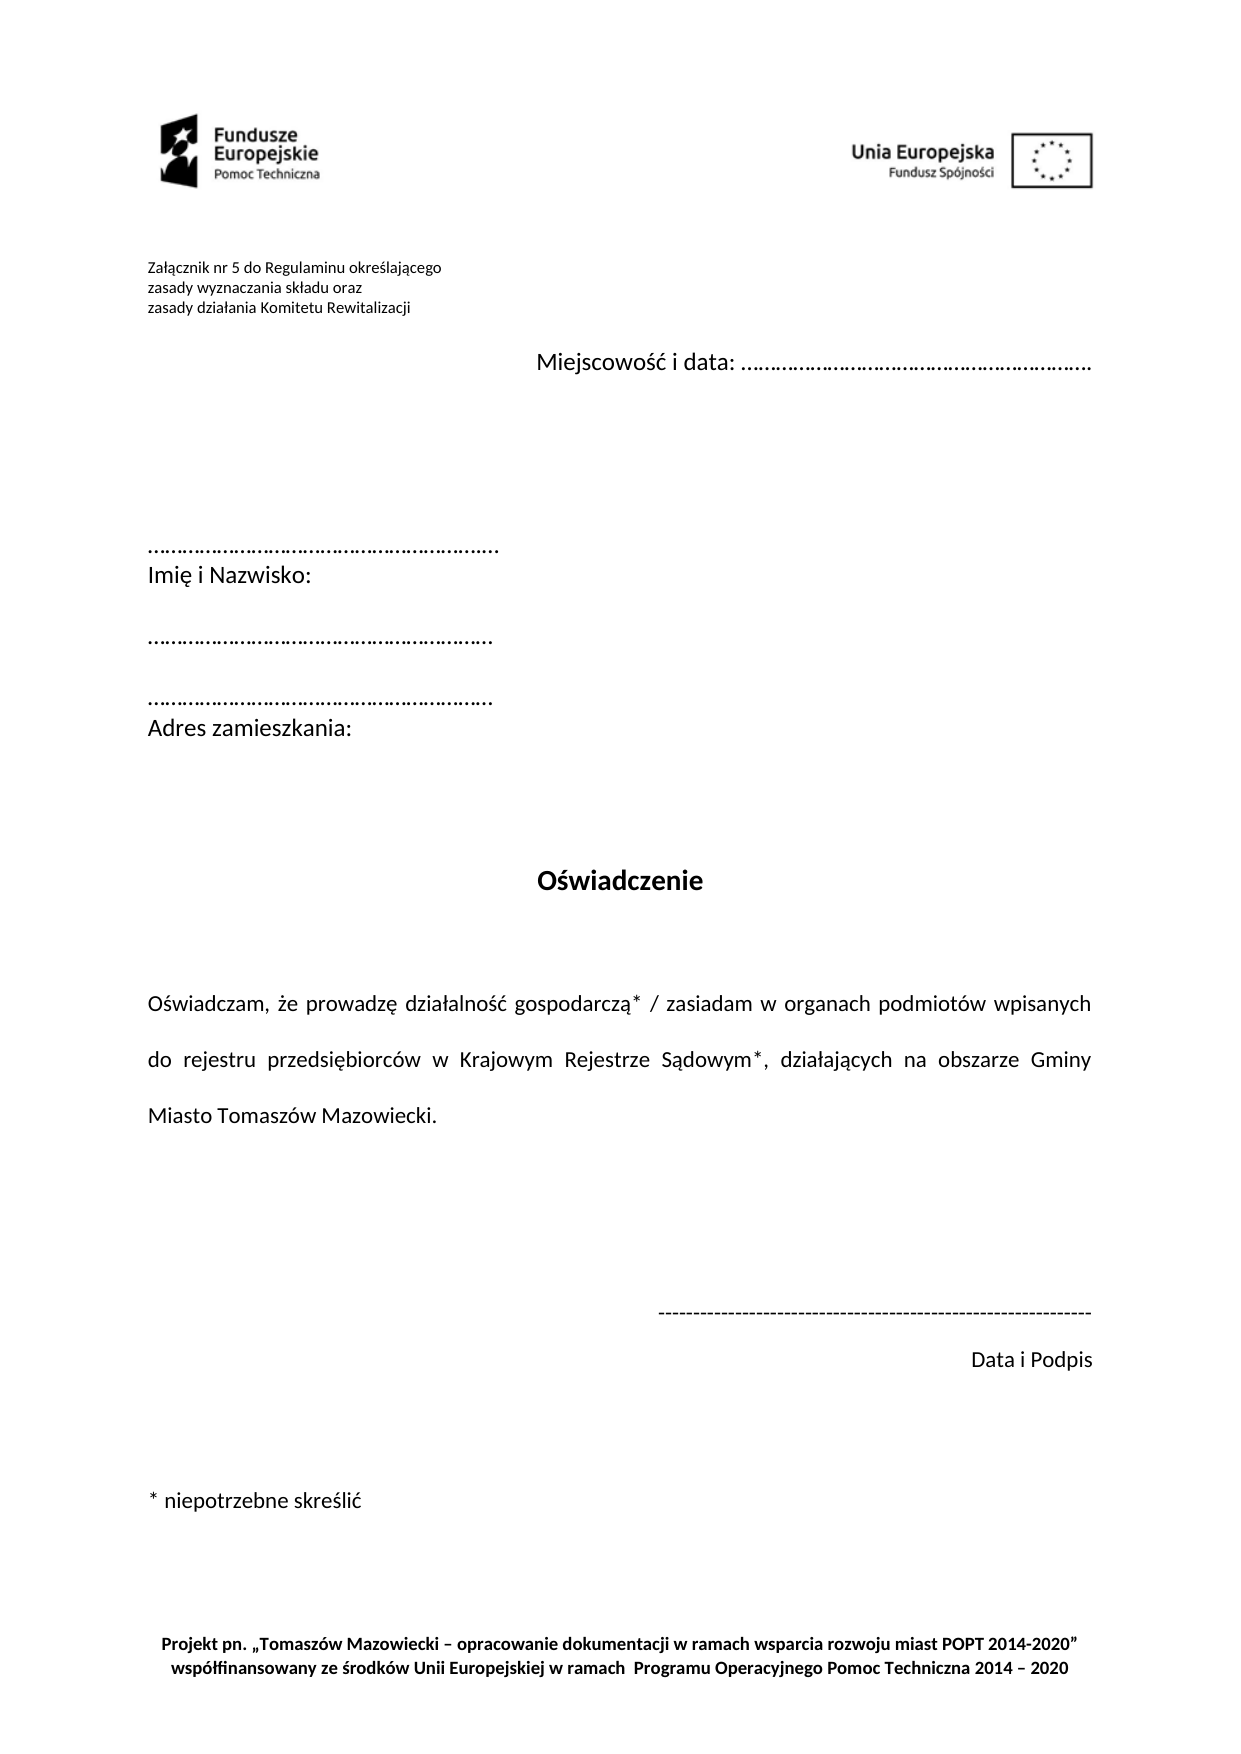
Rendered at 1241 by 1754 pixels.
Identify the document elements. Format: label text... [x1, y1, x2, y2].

picture [842, 114, 1107, 199]
text Data i Podpis [148, 1345, 1093, 1373]
text …………………………………………………… [148, 682, 1093, 712]
text Oświadczenie [148, 862, 1093, 898]
text zasady działania Komitetu Rewitalizacji [148, 297, 1093, 318]
text zasady wyznaczania składu oraz [148, 277, 1093, 297]
text Adres zamieszkania: [148, 712, 1093, 743]
text Oświadczam, że prowadzę działalność gospodarczą* / zasiadam w organach podmiotów wpisanych do rejestru przedsiębiorców w Krajowym Rejestrze Sądowym*, działających na obszarze Gminy Miasto Tomaszów Mazowiecki. [148, 989, 1093, 1129]
text -------------------------------------------------------------- [148, 1298, 1093, 1326]
text ………………………………………………….… [148, 529, 1093, 559]
text …………………………………………………… [148, 621, 1093, 651]
text Imię i Nazwisko: [148, 559, 1093, 590]
text Załącznik nr 5 do Regulaminu określającego [148, 257, 1093, 277]
text Miejscowość i data: ……………………………………………………. [148, 346, 1093, 376]
picture [147, 101, 350, 192]
text * niepotrzebne skreślić [148, 1486, 1093, 1514]
